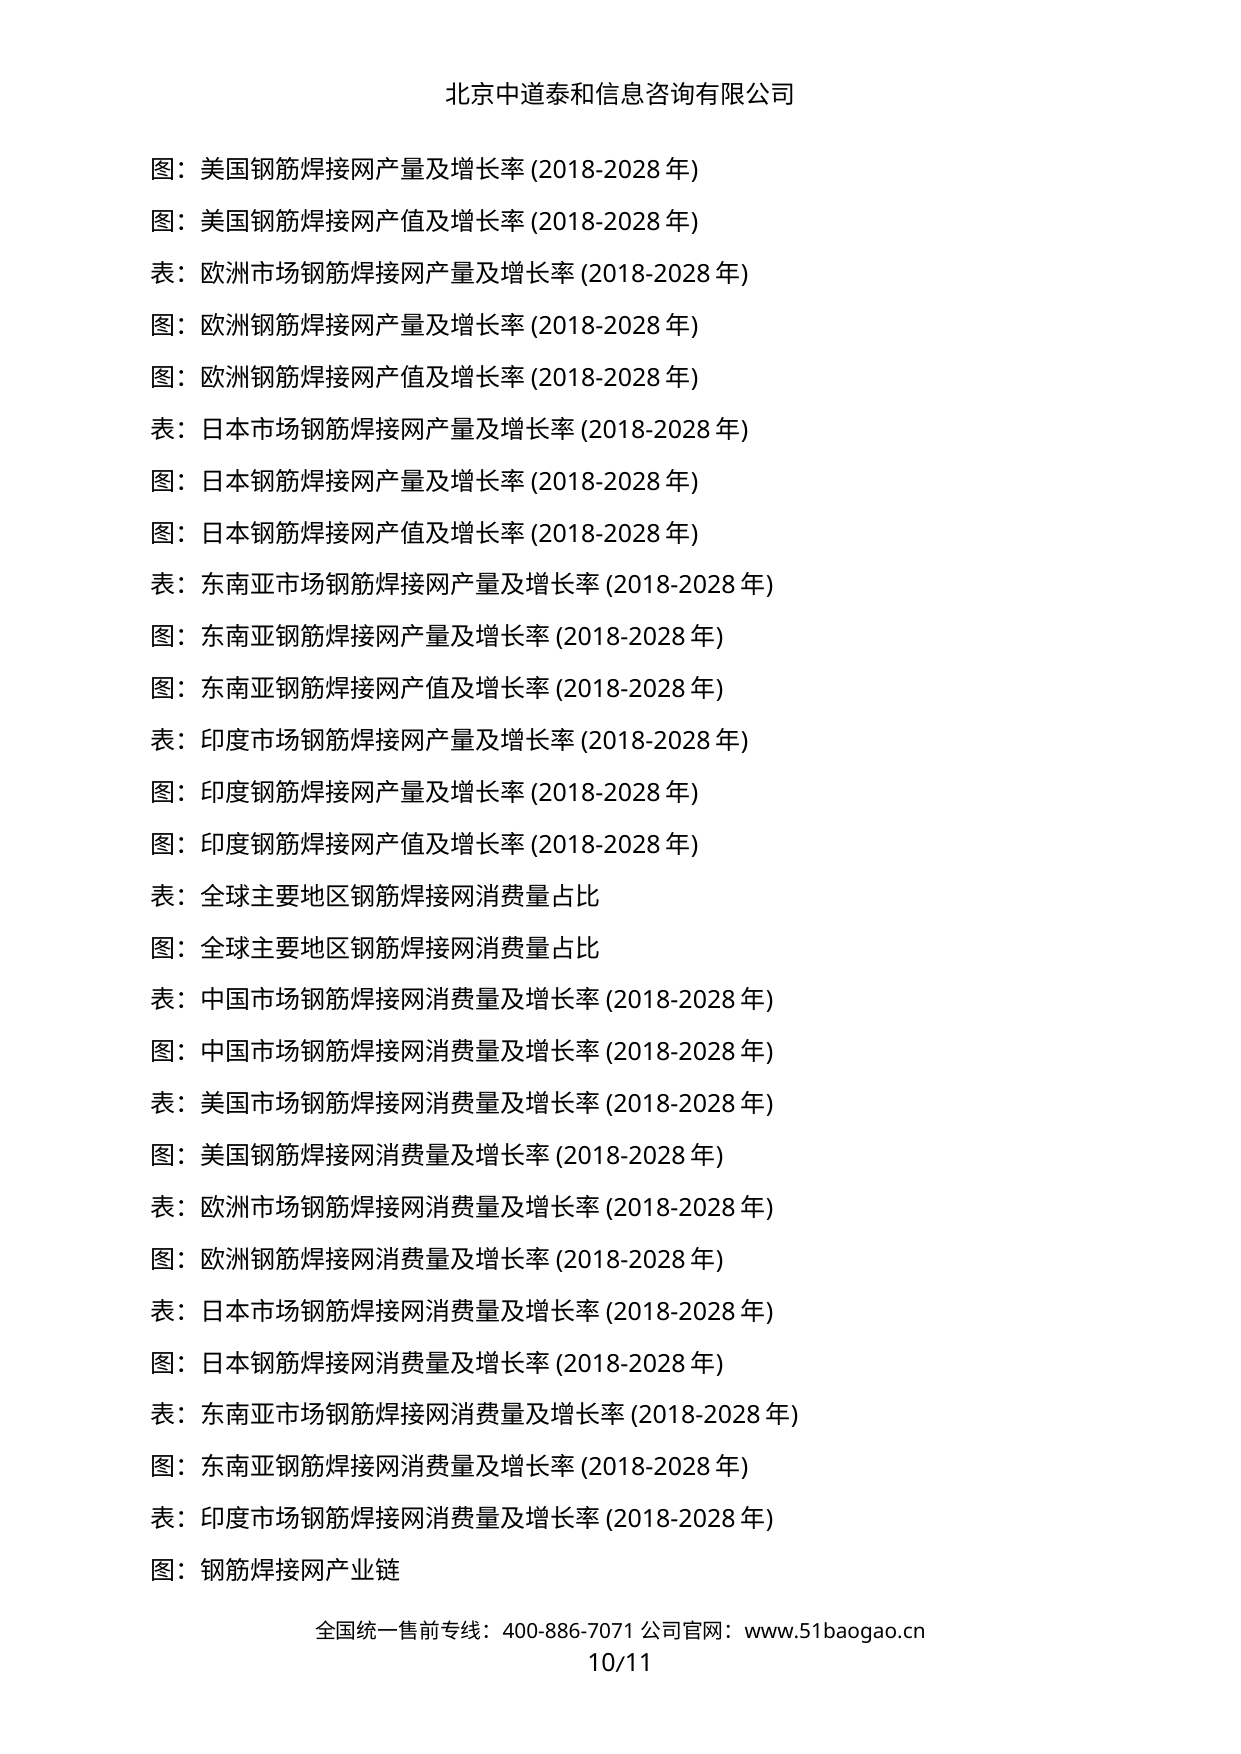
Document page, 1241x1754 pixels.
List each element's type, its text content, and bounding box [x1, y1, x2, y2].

text 图：全球主要地区钢筋焊接网消费量占比 [150, 928, 1090, 964]
text 图：日本钢筋焊接网产量及增长率 (2018-2028年) [150, 461, 1090, 497]
text 表：东南亚市场钢筋焊接网产量及增长率 (2018-2028年) [150, 565, 1090, 601]
text 图：印度钢筋焊接网产值及增长率 (2018-2028年) [150, 824, 1090, 861]
text 图：日本钢筋焊接网消费量及增长率 (2018-2028年) [150, 1343, 1090, 1379]
text 图：欧洲钢筋焊接网消费量及增长率 (2018-2028年) [150, 1239, 1090, 1276]
text 图：美国钢筋焊接网消费量及增长率 (2018-2028年) [150, 1136, 1090, 1172]
text 表：印度市场钢筋焊接网消费量及增长率 (2018-2028年) [150, 1499, 1090, 1535]
text 表：东南亚市场钢筋焊接网消费量及增长率 (2018-2028年) [150, 1395, 1090, 1431]
text 图：美国钢筋焊接网产值及增长率 (2018-2028年) [150, 202, 1090, 238]
text 图：欧洲钢筋焊接网产值及增长率 (2018-2028年) [150, 357, 1090, 394]
text 图：日本钢筋焊接网产值及增长率 (2018-2028年) [150, 513, 1090, 549]
text 图：美国钢筋焊接网产量及增长率 (2018-2028年) [150, 150, 1090, 186]
text 表：印度市场钢筋焊接网产量及增长率 (2018-2028年) [150, 721, 1090, 757]
text 表：欧洲市场钢筋焊接网产量及增长率 (2018-2028年) [150, 254, 1090, 290]
text 图：欧洲钢筋焊接网产量及增长率 (2018-2028年) [150, 306, 1090, 342]
text 表：中国市场钢筋焊接网消费量及增长率 (2018-2028年) [150, 980, 1090, 1016]
text 表：日本市场钢筋焊接网产量及增长率 (2018-2028年) [150, 409, 1090, 446]
text 图：中国市场钢筋焊接网消费量及增长率 (2018-2028年) [150, 1032, 1090, 1068]
text 表：美国市场钢筋焊接网消费量及增长率 (2018-2028年) [150, 1084, 1090, 1120]
text 图：印度钢筋焊接网产量及增长率 (2018-2028年) [150, 772, 1090, 809]
text 表：欧洲市场钢筋焊接网消费量及增长率 (2018-2028年) [150, 1187, 1090, 1224]
text 图：东南亚钢筋焊接网产值及增长率 (2018-2028年) [150, 669, 1090, 705]
text 表：日本市场钢筋焊接网消费量及增长率 (2018-2028年) [150, 1291, 1090, 1327]
text 图：东南亚钢筋焊接网产量及增长率 (2018-2028年) [150, 617, 1090, 653]
text 表：全球主要地区钢筋焊接网消费量占比 [150, 876, 1090, 912]
text 图：钢筋焊接网产业链 [150, 1551, 1090, 1587]
text 图：东南亚钢筋焊接网消费量及增长率 (2018-2028年) [150, 1447, 1090, 1483]
